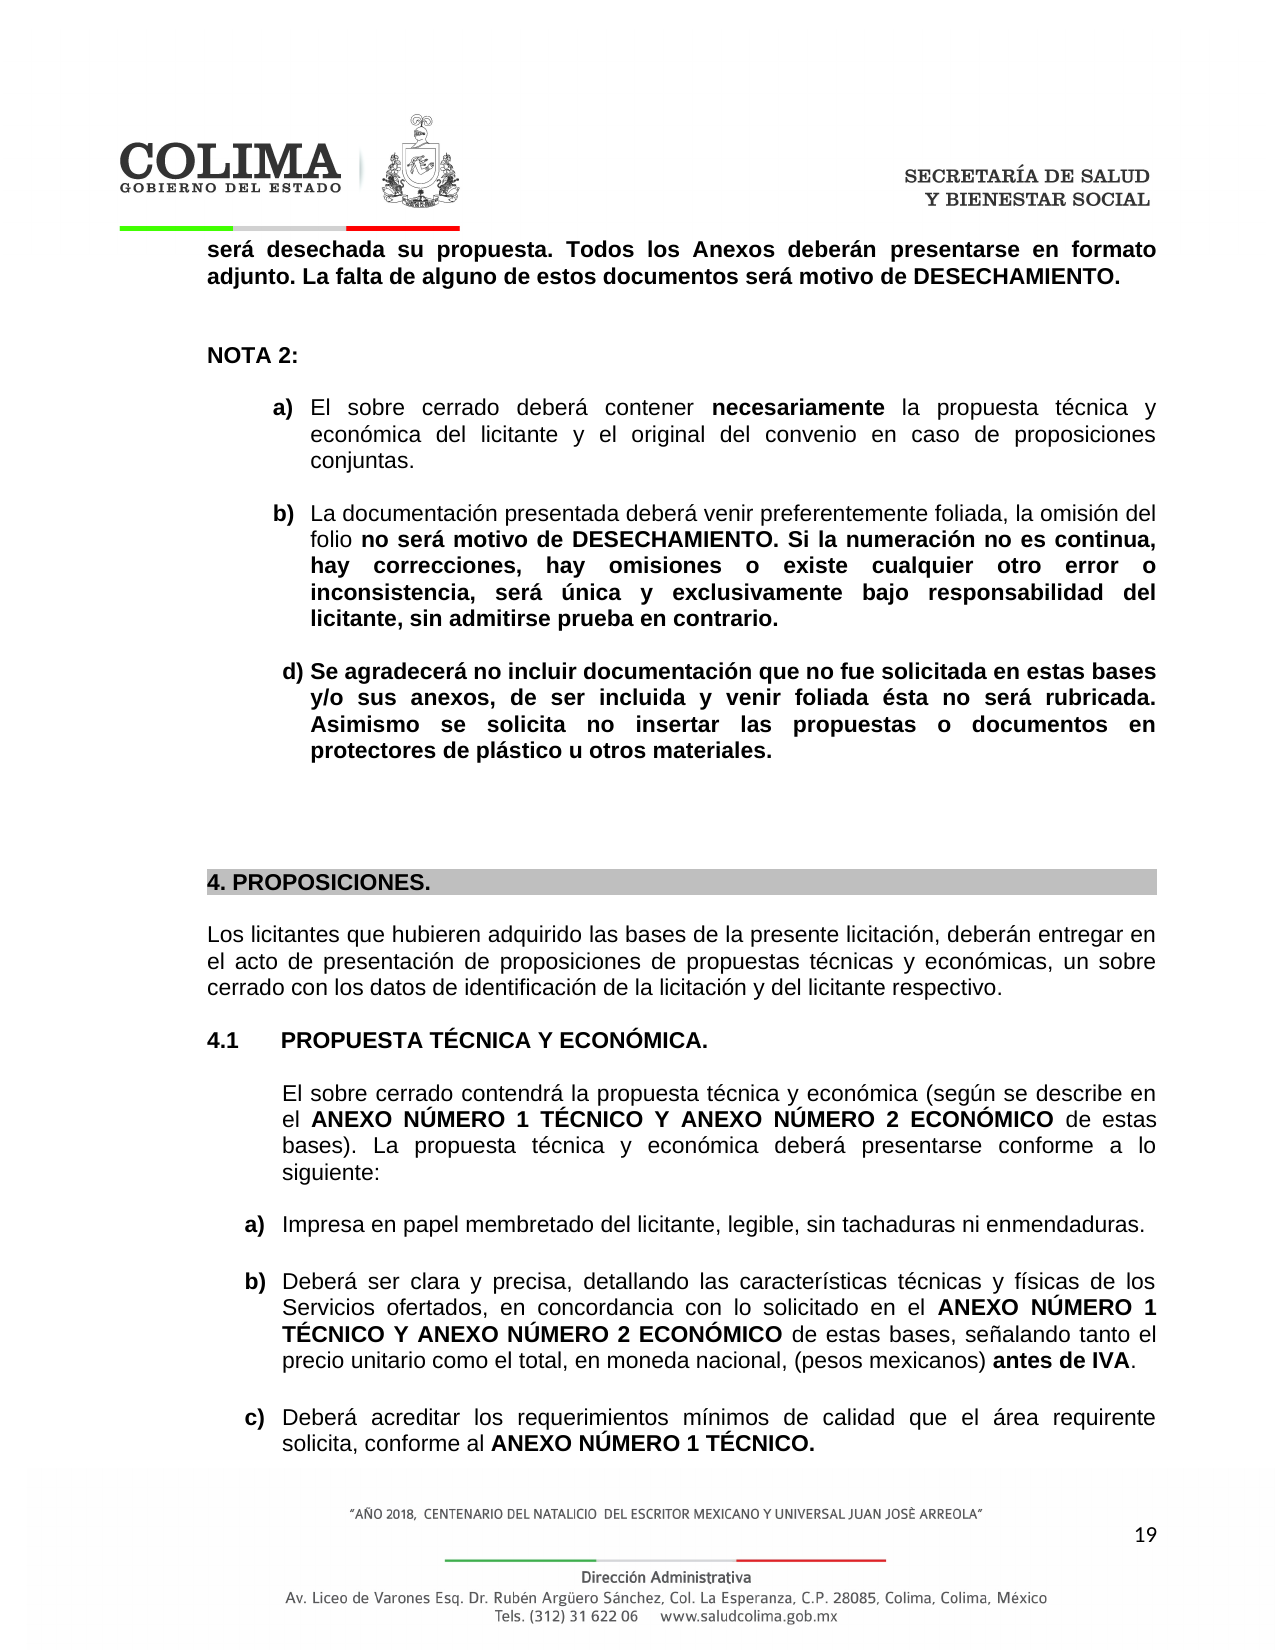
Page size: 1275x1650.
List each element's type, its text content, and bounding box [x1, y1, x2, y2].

text d) Se agradecerá no incluir documentación que no fue solicitada en estas bases y/o sus anexos, de ser incluida y venir foliada ésta no será rubricada. Asimismo se solicita no insertar las propuestas o documentos en protectores de plástico u otros materiales. [282, 658, 1157, 763]
text El sobre cerrado contendrá la propuesta técnica y económica (según se describe en el ANEXO NÚMERO 1 TÉCNICO Y ANEXO NÚMERO 2 ECONÓMICO de estas bases). La propuesta técnica y económica deberá presentarse conforme a lo siguiente: [282, 1079, 1157, 1185]
list El sobre cerrado deberá contener necesariamente la propuesta técnica y económica del licitante y el original del convenio en caso de proposiciones conjuntas. [273, 394, 1157, 473]
text NOTA 2: [207, 342, 1157, 368]
list Deberá acreditar los requerimientos mínimos de calidad que el área requirente solicita, conforme al ANEXO NÚMERO 1 TÉCNICO. [244, 1403, 1157, 1456]
picture [3, 29, 1267, 255]
list La documentación presentada deberá venir preferentemente foliada, la omisión del folio no será motivo de DESECHAMIENTO. Si la numeración no es continua, hay correcciones, hay omisiones o existe cualquier otro error o inconsistencia, será única y exclusivamente bajo responsabilidad del licitante, sin admitirse prueba en contrario. [273, 500, 1157, 632]
text 4.1 PROPUESTA TÉCNICA Y ECONÓMICA. [207, 1027, 1157, 1053]
text Los licitantes que hubieren adquirido las bases de la presente licitación, deberán entregar en el acto de presentación de proposiciones de propuestas técnicas y económicas, un sobre cerrado con los datos de identificación de la licitación y del licitante respectivo. [207, 921, 1157, 1001]
text 4. PROPOSICIONES. [207, 869, 1157, 895]
picture [26, 1468, 1275, 1650]
list Impresa en papel membretado del licitante, legible, sin tachaduras ni enmendaduras. [244, 1211, 1157, 1238]
list Deberá ser clara y precisa, detallando las características técnicas y físicas de los Servicios ofertados, en concordancia con lo solicitado en el ANEXO NÚMERO 1 TÉCNICO Y ANEXO NÚMERO 2 ECONÓMICO de estas bases, señalando tanto el precio unitario como el total, en moneda nacional, (pesos mexicanos) antes de IVA. [244, 1268, 1157, 1373]
